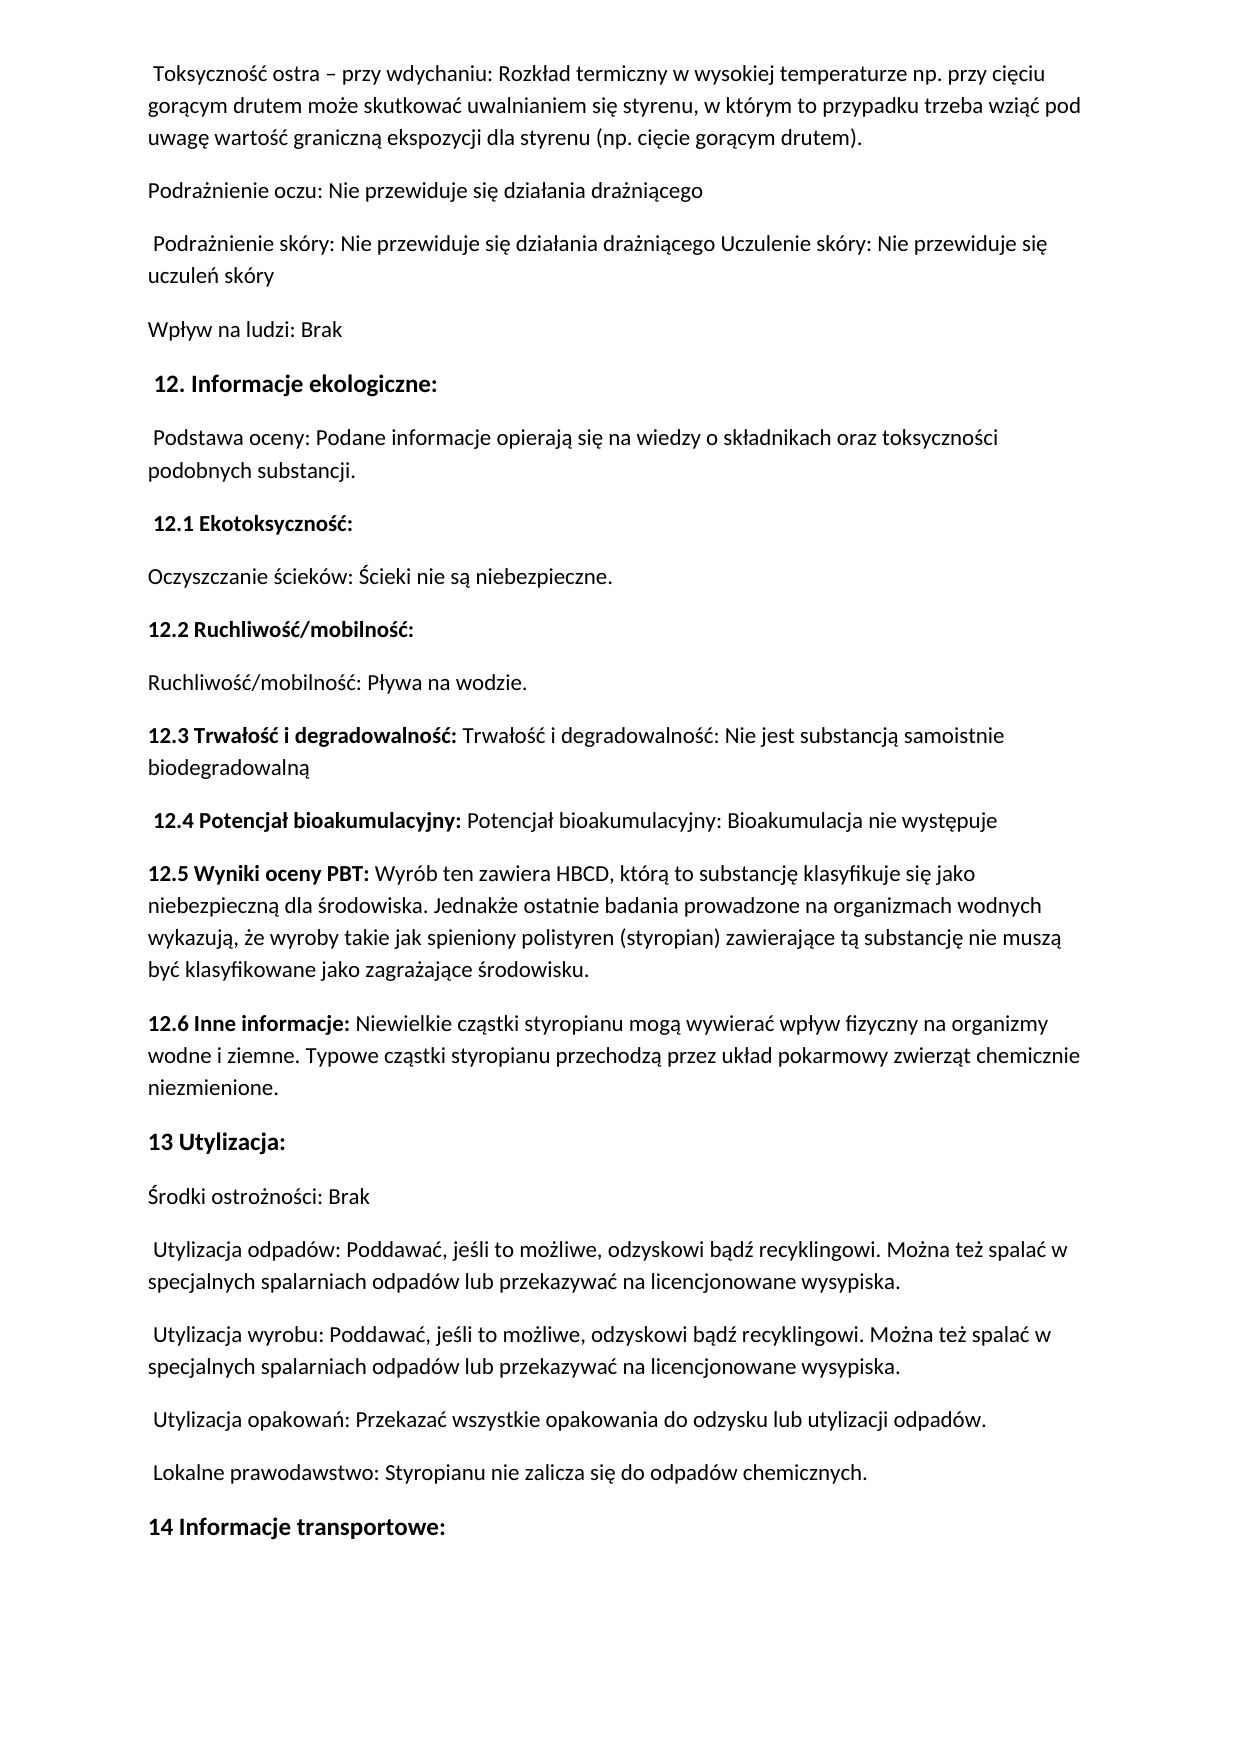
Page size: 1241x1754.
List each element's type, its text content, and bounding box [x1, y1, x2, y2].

text Lokalne prawodawstwo: Styropianu nie zalicza się do odpadów chemicznych. [148, 1458, 1093, 1486]
text 12. Informacje ekologiczne: [148, 368, 1093, 398]
text Utylizacja opakowań: Przekazać wszystkie opakowania do odzysku lub utylizacji odpadów. [148, 1405, 1093, 1433]
text 12.4 Potencjał bioakumulacyjny: Potencjał bioakumulacyjny: Bioakumulacja nie występuje [148, 806, 1093, 834]
text Podrażnienie skóry: Nie przewiduje się działania drażniącego Uczulenie skóry: Nie przewiduje się uczuleń skóry [148, 229, 1093, 290]
text Podrażnienie oczu: Nie przewiduje się działania drażniącego [148, 176, 1093, 204]
text Utylizacja odpadów: Poddawać, jeśli to możliwe, odzyskowi bądź recyklingowi. Można też spalać w specjalnych spalarniach odpadów lub przekazywać na licencjonowane wysypiska. [148, 1235, 1093, 1295]
text Utylizacja wyrobu: Poddawać, jeśli to możliwe, odzyskowi bądź recyklingowi. Można też spalać w specjalnych spalarniach odpadów lub przekazywać na licencjonowane wysypiska. [148, 1320, 1093, 1380]
text Wpływ na ludzi: Brak [148, 315, 1093, 343]
text 12.6 Inne informacje: Niewielkie cząstki styropianu mogą wywierać wpływ fizyczny na organizmy wodne i ziemne. Typowe cząstki styropianu przechodzą przez układ pokarmowy zwierząt chemicznie niezmienione. [148, 1009, 1093, 1101]
text 12.5 Wyniki oceny PBT: Wyrób ten zawiera HBCD, którą to substancję klasyfikuje się jako niebezpieczną dla środowiska. Jednakże ostatnie badania prowadzone na organizmach wodnych wykazują, że wyroby takie jak spieniony polistyren (styropian) zawierające tą substancję nie muszą być klasyfikowane jako zagrażające środowisku. [148, 859, 1093, 984]
text 14 Informacje transportowe: [148, 1511, 1093, 1542]
text Oczyszczanie ścieków: Ścieki nie są niebezpieczne. [148, 562, 1093, 590]
text Podstawa oceny: Podane informacje opierają się na wiedzy o składnikach oraz toksyczności podobnych substancji. [148, 423, 1093, 484]
text Toksyczność ostra – przy wdychaniu: Rozkład termiczny w wysokiej temperaturze np. przy cięciu gorącym drutem może skutkować uwalnianiem się styrenu, w którym to przypadku trzeba wziąć pod uwagę wartość graniczną ekspozycji dla styrenu (np. cięcie gorącym drutem). [148, 59, 1093, 151]
text 12.3 Trwałość i degradowalność: Trwałość i degradowalność: Nie jest substancją samoistnie biodegradowalną [148, 721, 1093, 781]
text 12.2 Ruchliwość/mobilność: [148, 615, 1093, 643]
text 12.1 Ekotoksyczność: [148, 509, 1093, 537]
text Środki ostrożności: Brak [148, 1182, 1093, 1210]
text Ruchliwość/mobilność: Pływa na wodzie. [148, 668, 1093, 696]
text 13 Utylizacja: [148, 1126, 1093, 1157]
